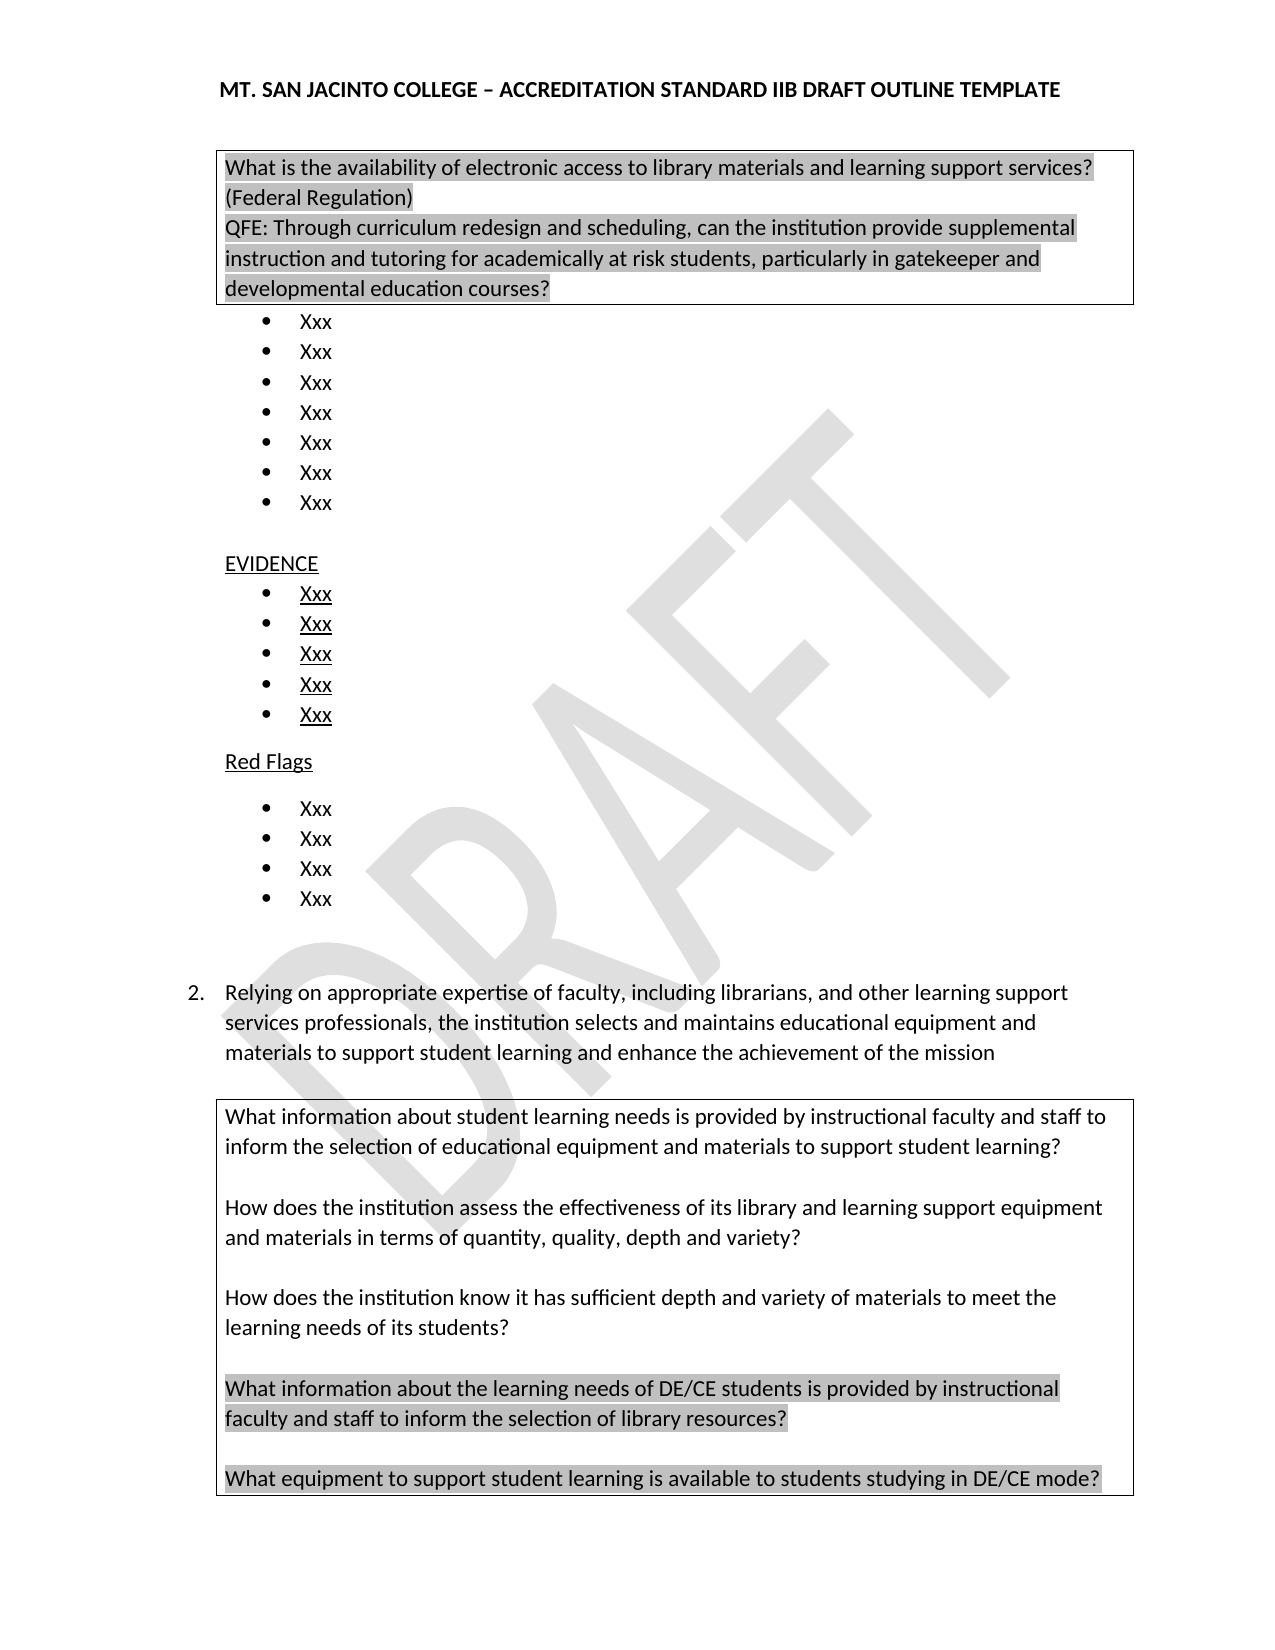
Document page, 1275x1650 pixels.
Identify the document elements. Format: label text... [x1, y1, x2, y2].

list Xxx [262, 398, 1125, 426]
list Xxx [262, 458, 1125, 486]
list Xxx [262, 337, 1125, 366]
list Xxx [262, 854, 1125, 882]
list How does the institution know it has sufficient depth and variety of materials to meet the learning needs of its students? [217, 1280, 1133, 1342]
list What information about student learning needs is provided by instructional faculty and staff to inform the selection of educational equipment and materials to support student learning? [217, 1100, 1133, 1160]
list QFE: Through curriculum redesign and scheduling, can the institution provide supplemental instruction and tutoring for academically at risk students, particularly in gatekeeper and developmental education courses? [217, 210, 1133, 304]
list Xxx [262, 428, 1125, 456]
list Xxx [262, 670, 1125, 698]
list What is the availability of electronic access to library materials and learning support services? (Federal Regulation) [217, 151, 1133, 210]
list Xxx [262, 609, 1125, 637]
list EVIDENCE [225, 549, 1125, 577]
list Xxx [262, 794, 1125, 822]
list Xxx [262, 700, 1125, 728]
text Red Flags [225, 747, 1125, 775]
list What equipment to support student learning is available to students studying in DE/CE mode? [217, 1461, 1133, 1495]
list Xxx [262, 884, 1125, 912]
list Xxx [262, 307, 1125, 335]
list Xxx [262, 824, 1125, 852]
list Xxx [262, 639, 1125, 668]
list How does the institution assess the effectiveness of its library and learning support equipment and materials in terms of quantity, quality, depth and variety? [217, 1189, 1133, 1251]
list Relying on appropriate expertise of faculty, including librarians, and other learning support services professionals, the institution selects and maintains educational equipment and materials to support student learning and enhance the achievement of the mission [187, 978, 1125, 1067]
list Xxx [262, 488, 1125, 517]
list Xxx [262, 579, 1125, 607]
list Xxx [262, 368, 1125, 396]
list What information about the learning needs of DE/CE students is provided by instructional faculty and staff to inform the selection of library resources? [217, 1371, 1133, 1432]
